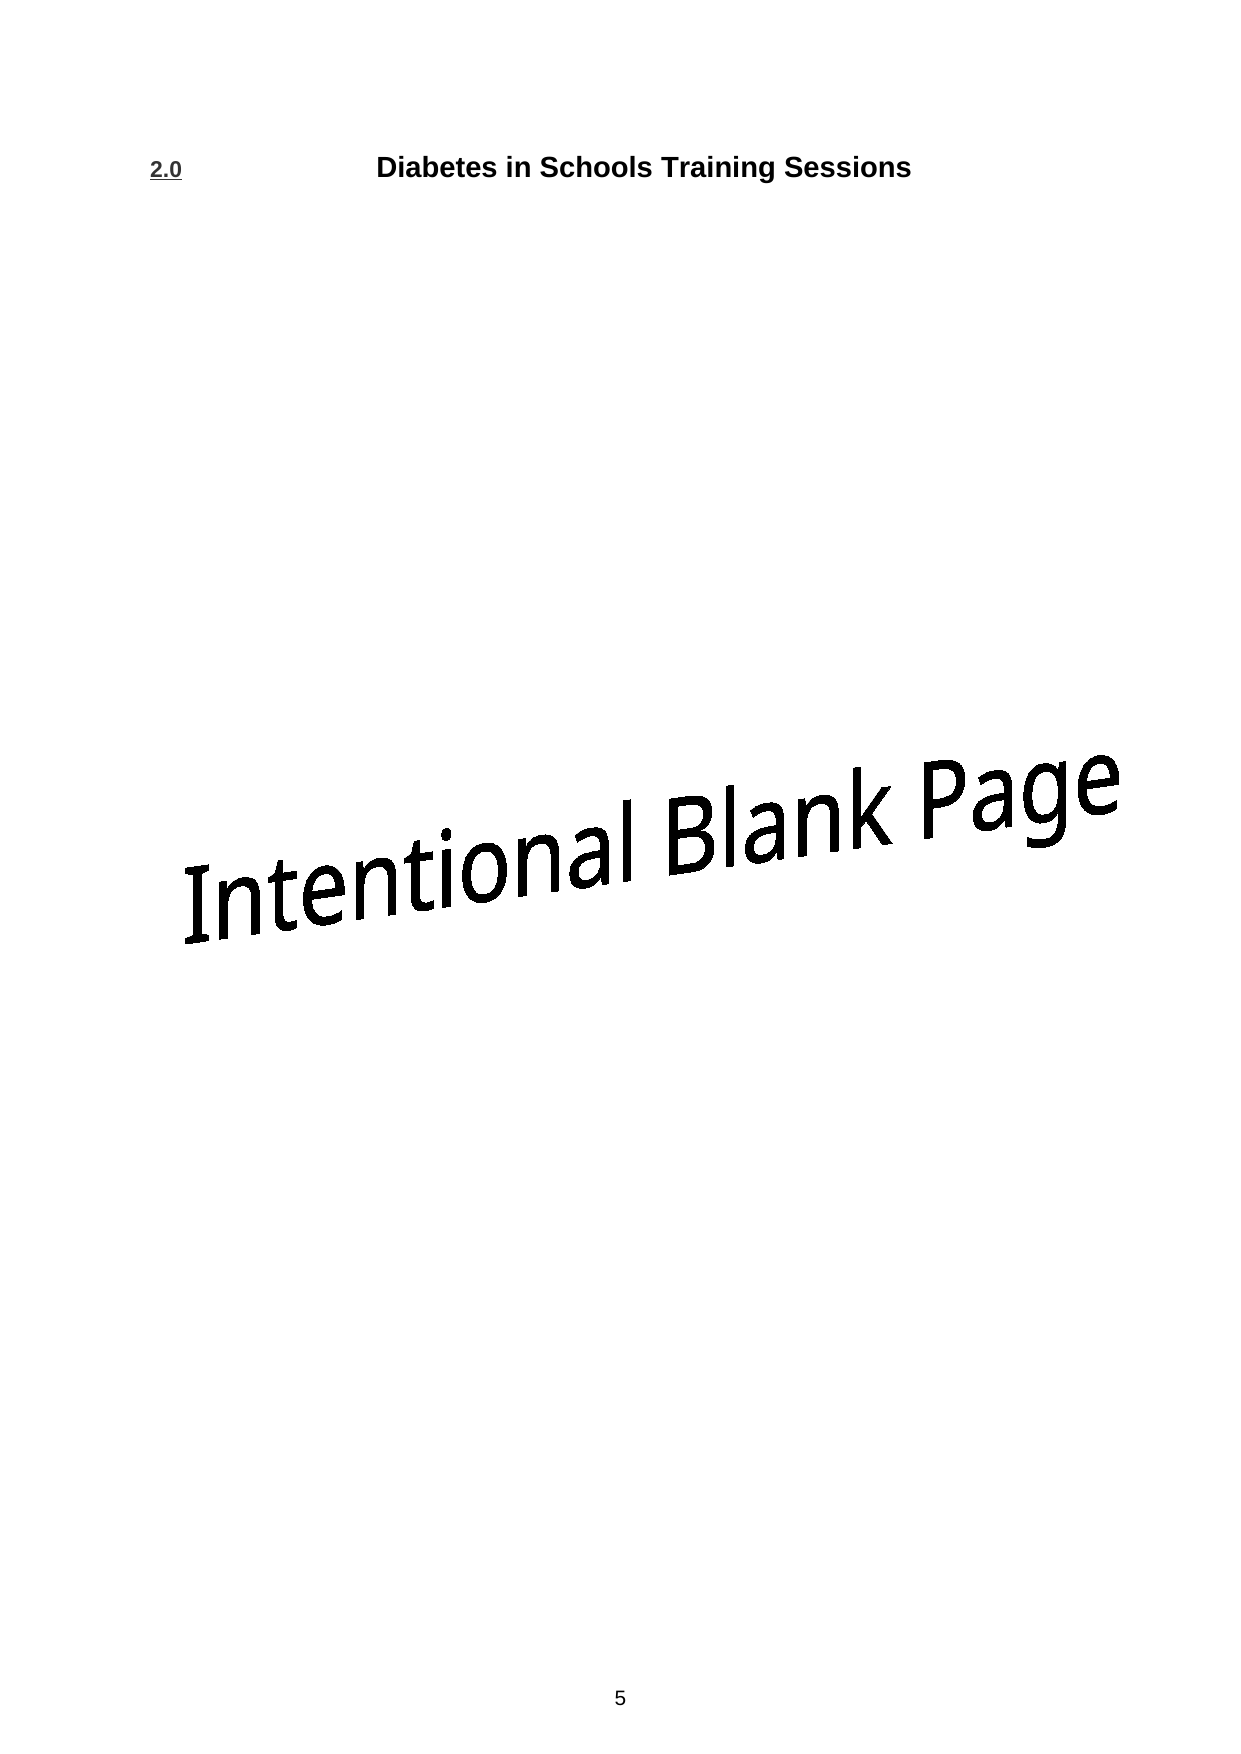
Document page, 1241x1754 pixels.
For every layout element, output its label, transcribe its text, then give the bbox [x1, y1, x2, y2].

text 2.0 Diabetes in Schools Training Sessions [150, 150, 1090, 183]
